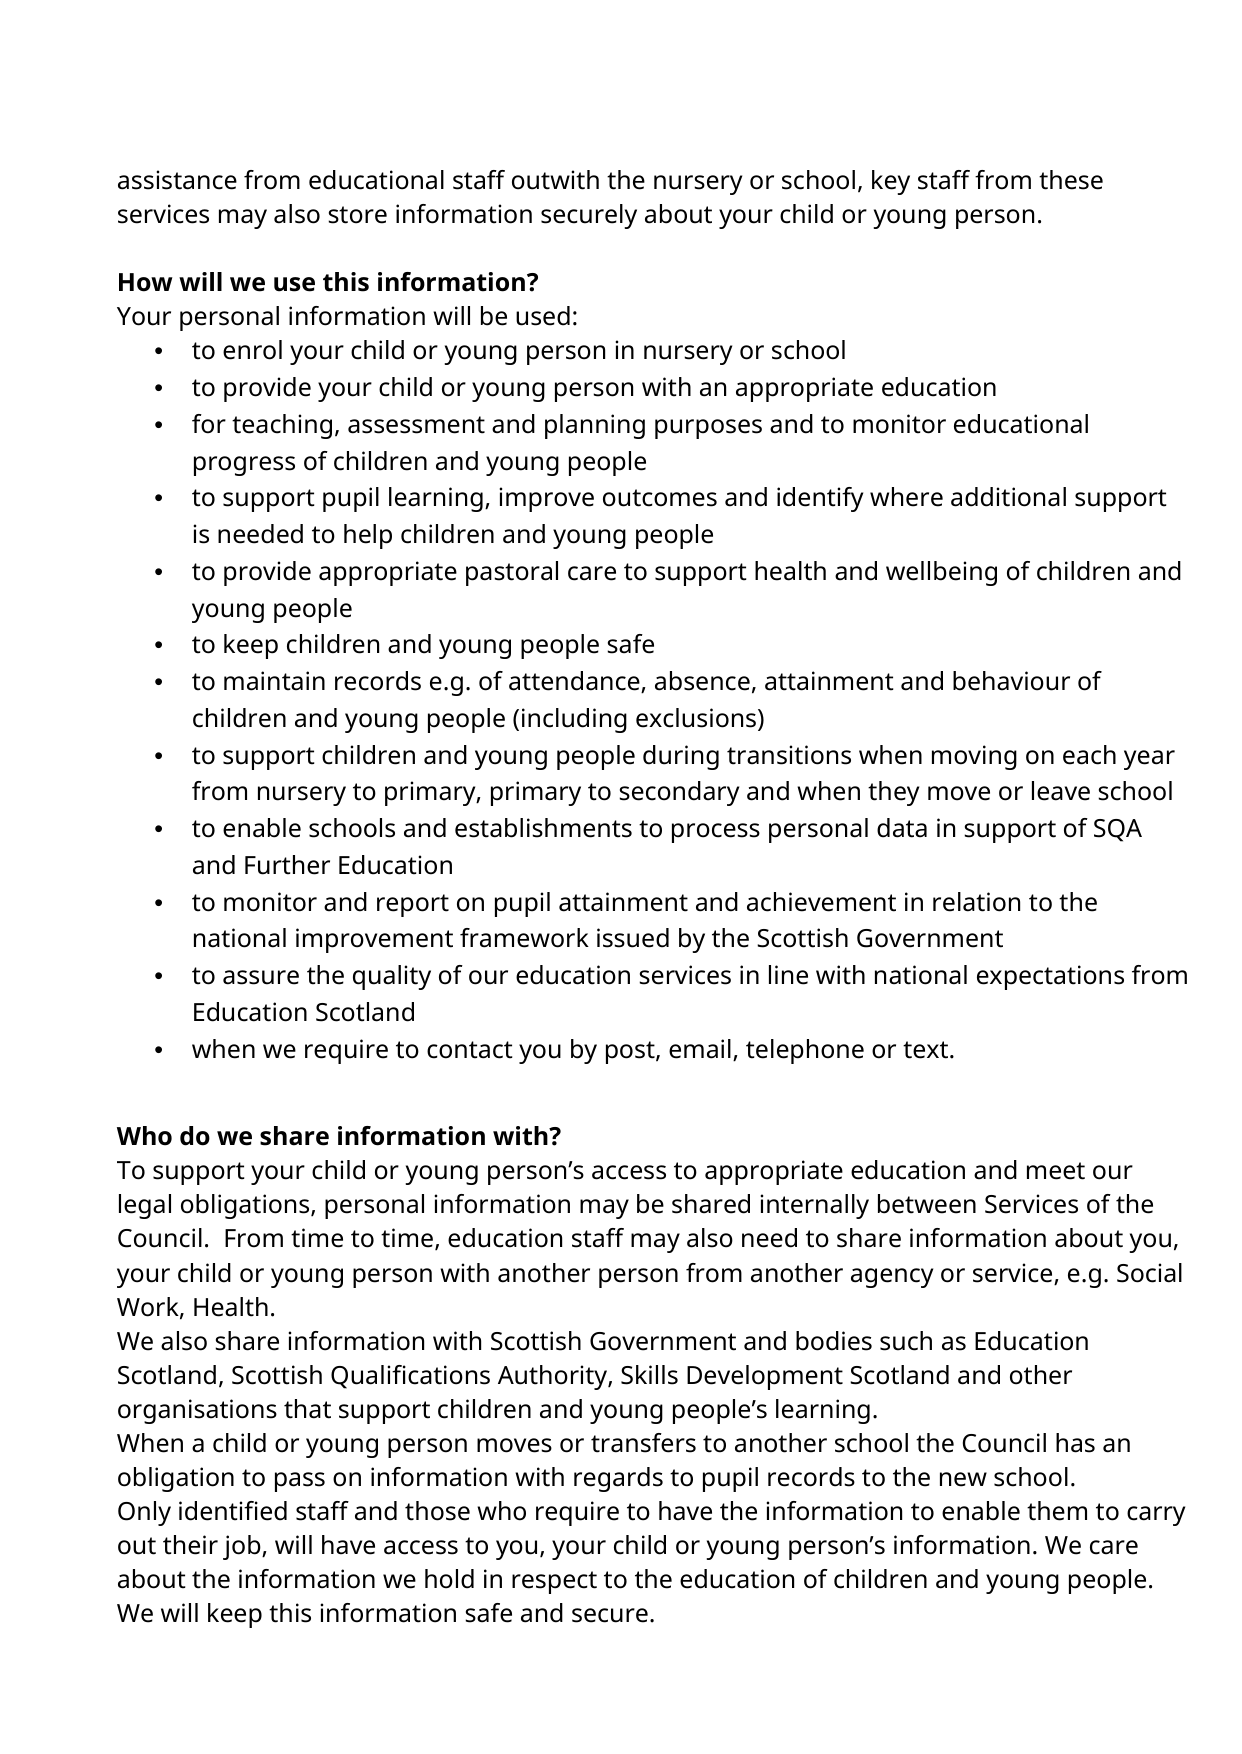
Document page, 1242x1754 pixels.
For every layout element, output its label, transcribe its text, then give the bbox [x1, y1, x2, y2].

text We also share information with Scottish Government and bodies such as Education Scotland, Scottish Qualifications Authority, Skills Development Scotland and other organisations that support children and young people’s learning. [117, 1323, 1192, 1426]
list to provide appropriate pastoral care to support health and wellbeing of children and young people [154, 553, 1192, 624]
list to keep children and young people safe [154, 627, 1192, 661]
list to support pupil learning, improve outcomes and identify where additional support is needed to help children and young people [154, 480, 1192, 551]
text Your personal information will be used: [117, 299, 1192, 333]
list to monitor and report on pupil attainment and achievement in relation to the national improvement framework issued by the Scottish Government [154, 884, 1192, 955]
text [117, 162, 1192, 231]
list for teaching, assessment and planning purposes and to monitor educational progress of children and young people [154, 406, 1192, 477]
text When a child or young person moves or transfers to another school the Council has an obligation to pass on information with regards to pupil records to the new school. [117, 1426, 1192, 1494]
list to support children and young people during transitions when moving on each year from nursery to primary, primary to secondary and when they move or leave school [154, 737, 1192, 808]
list to enrol your child or young person in nursery or school [154, 333, 1192, 367]
list to maintain records e.g. of attendance, absence, attainment and behaviour of children and young people (including exclusions) [154, 664, 1192, 734]
list to assure the quality of our education services in line with national expectations from Education Scotland [154, 958, 1192, 1029]
list to provide your child or young person with an appropriate education [154, 369, 1192, 404]
text Who do we share information with? [117, 1119, 1192, 1153]
list when we require to contact you by post, email, telephone or text. [154, 1031, 1192, 1066]
text How will we use this information? [117, 265, 1192, 299]
text Only identified staff and those who require to have the information to enable them to carry out their job, will have access to you, your child or young person’s information. We care about the information we hold in respect to the education of children and young people. We will keep this information safe and secure. [117, 1494, 1192, 1630]
text To support your child or young person’s access to appropriate education and meet our legal obligations, personal information may be shared internally between Services of the Council. From time to time, education staff may also need to share information about you, your child or young person with another person from another agency or service, e.g. Social Work, Health. [117, 1153, 1192, 1323]
list to enable schools and establishments to process personal data in support of SQA and Further Education [154, 811, 1192, 882]
